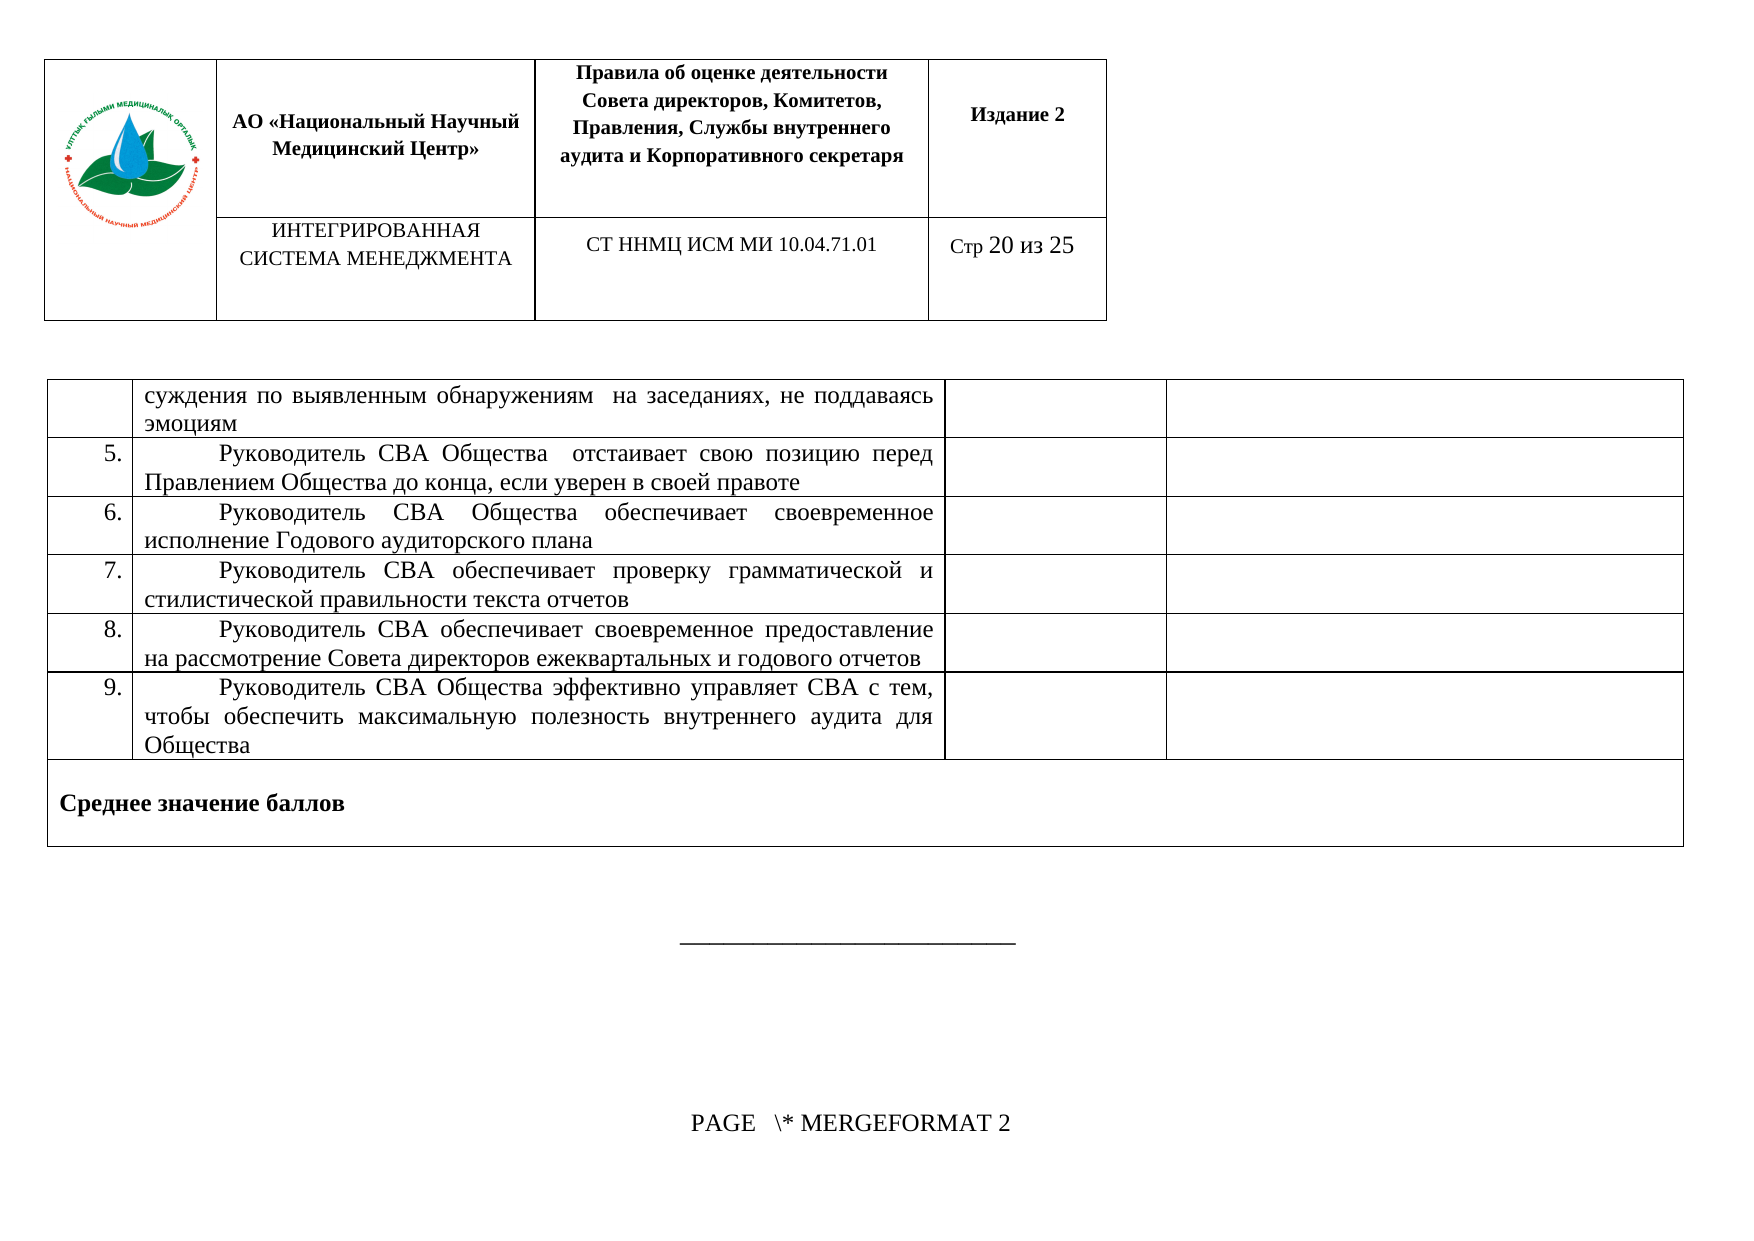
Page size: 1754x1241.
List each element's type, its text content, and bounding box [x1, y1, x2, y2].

table_cell Руководитель СВА Общества обеспечивает своевременное исполнение Годового аудиторского плана [133, 497, 944, 554]
table_cell [48, 673, 132, 759]
table_cell [1167, 555, 1683, 613]
table_cell [946, 614, 1166, 671]
table_cell [1167, 673, 1683, 759]
table_cell Руководитель СВА обеспечивает проверку грамматической и стилистической правильности текста отчетов [133, 555, 944, 613]
table_cell [48, 497, 132, 554]
table_cell Руководитель СВА Общества отстаивает свою позицию перед Правлением Общества до конца, если уверен в своей правоте [133, 438, 944, 496]
table_cell Среднее значение баллов [48, 760, 1683, 846]
table_cell [1167, 438, 1683, 496]
table_cell [48, 380, 132, 437]
table_cell [1167, 497, 1683, 554]
table_cell [946, 555, 1166, 613]
table_cell Руководитель СВА Общества эффективно управляет СВА с тем, чтобы обеспечить максимальную полезность внутреннего аудита для Общества [133, 673, 944, 759]
table_cell [946, 497, 1166, 554]
table_cell [946, 438, 1166, 496]
table_cell [946, 380, 1166, 437]
table_cell [48, 438, 132, 496]
table_cell [1167, 380, 1683, 437]
picture [57, 93, 203, 244]
table_cell Руководитель СВА обеспечивает своевременное предоставление на рассмотрение Совета директоров ежеквартальных и годового отчетов [133, 614, 944, 671]
table_cell [48, 555, 132, 613]
table_cell [48, 614, 132, 671]
table_cell Руководитель СВА Общества высказывает взвешенные суждения по выявленным обнаружениям на заседаниях, не поддаваясь эмоциям [133, 380, 944, 437]
text _______________________ [59, 914, 1636, 948]
table_cell [946, 673, 1166, 759]
table_cell [1167, 614, 1683, 671]
